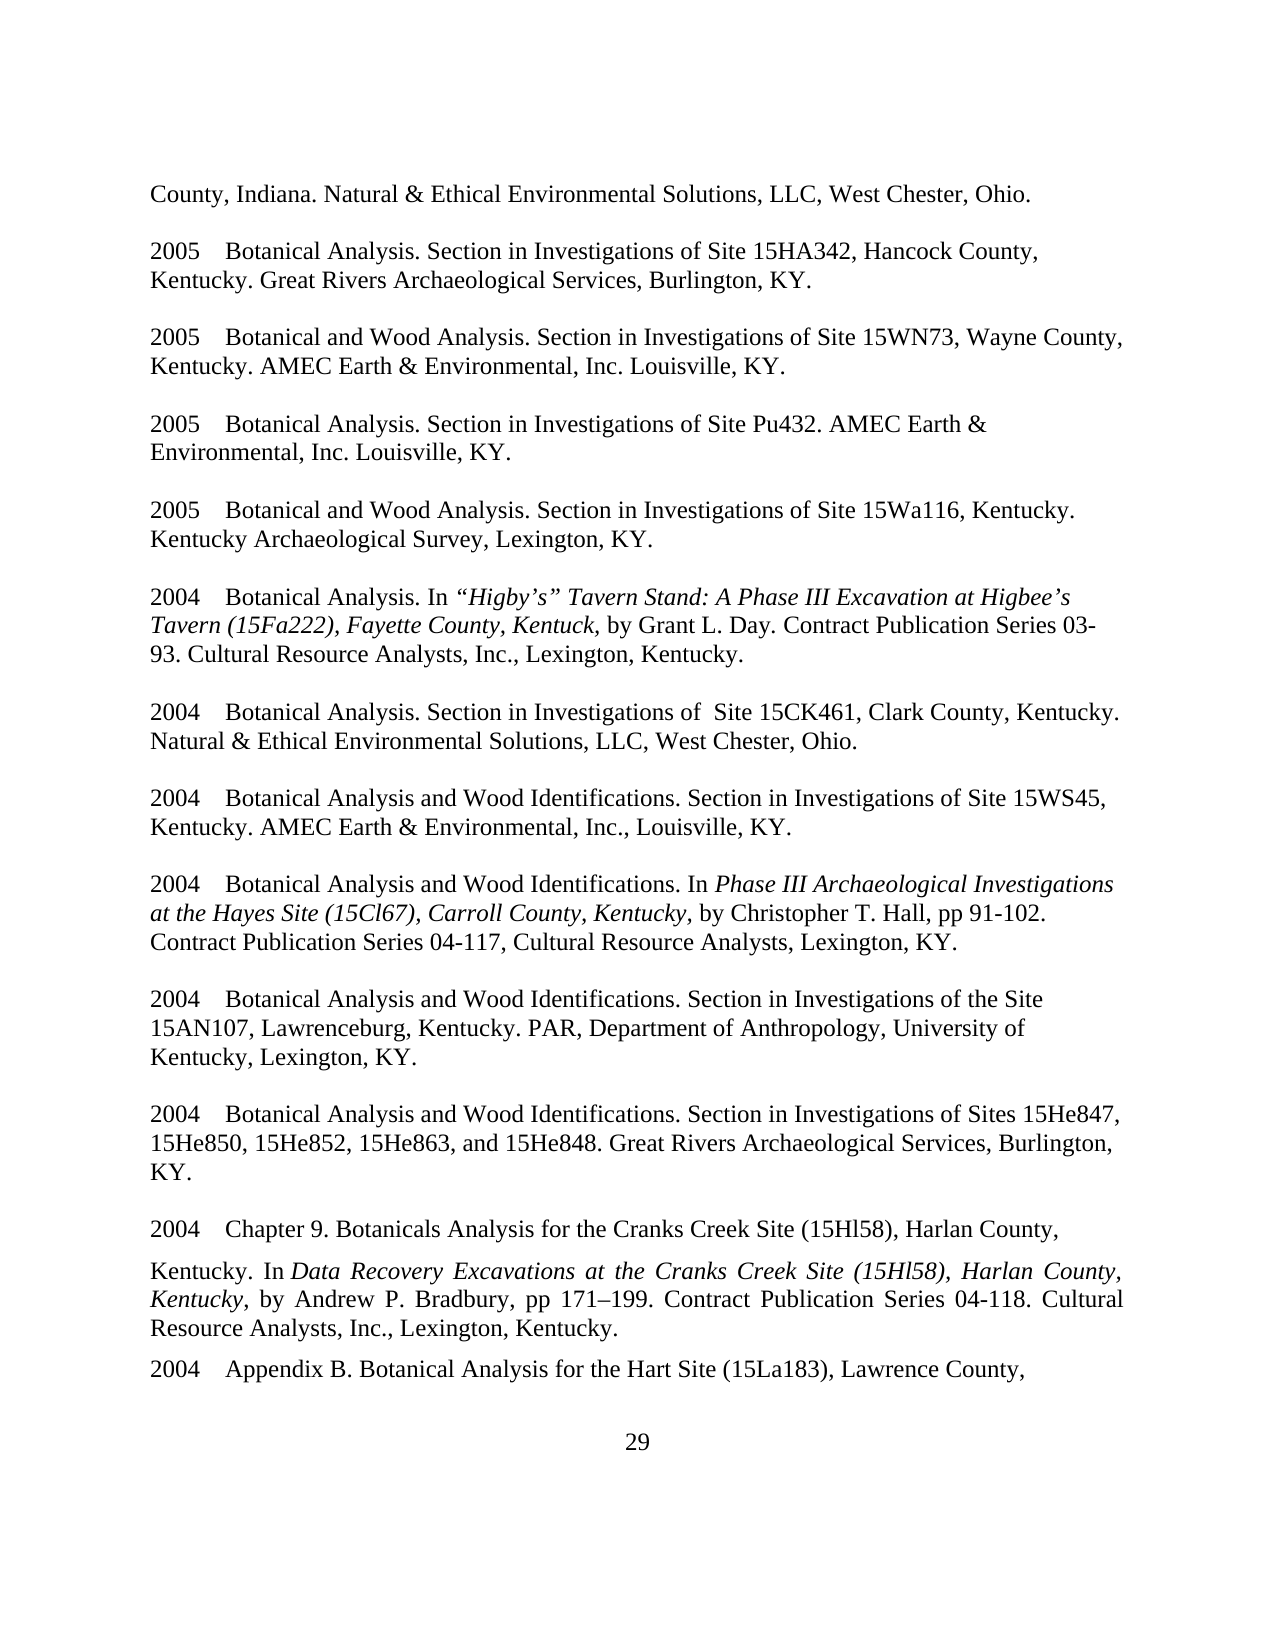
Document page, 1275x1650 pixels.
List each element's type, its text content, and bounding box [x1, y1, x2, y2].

text 2005 Botanical Analysis. Section in Investigations of Site 15HA342, Hancock County, Kentucky. Great Rivers Archaeological Services, Burlington, KY. [150, 236, 1125, 294]
text 2005 Botanical Analysis. Section in Investigations of Site Pu432. AMEC Earth & Environmental, Inc. Louisville, KY. [150, 409, 1125, 466]
text 2004 Botanical Analysis and Wood Identifications. Section in Investigations of the Site 15AN107, Lawrenceburg, Kentucky. PAR, Department of Anthropology, University of Kentucky, Lexington, KY. [150, 984, 1125, 1071]
text 2004 Appendix B. Botanical Analysis for the Hart Site (15La183), Lawrence County, [150, 1354, 1125, 1383]
text 2005 Botanical and Wood Analysis. Section in Investigations of Site 15WN73, Wayne County, Kentucky. AMEC Earth & Environmental, Inc. Louisville, KY. [150, 322, 1125, 380]
text 2004 Botanical Analysis and Wood Identifications. In Phase III Archaeological Investigations at the Hayes Site (15Cl67), Carroll County, Kentucky, by Christopher T. Hall, pp 91-102. Contract Publication Series 04-117, Cultural Resource Analysts, Lexington, KY. [150, 869, 1125, 956]
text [150, 179, 1125, 207]
text 2004 Chapter 9. Botanicals Analysis for the Cranks Creek Site (15Hl58), Harlan County, [150, 1214, 1125, 1243]
text 2005 Botanical and Wood Analysis. Section in Investigations of Site 15Wa116, Kentucky. Kentucky Archaeological Survey, Lexington, KY. [150, 495, 1125, 552]
text 2004 Botanical Analysis and Wood Identifications. Section in Investigations of Site 15WS45, Kentucky. AMEC Earth & Environmental, Inc., Louisville, KY. [150, 783, 1125, 841]
text Kentucky. In Data Recovery Excavations at the Cranks Creek Site (15Hl58), Harlan County, Kentucky, by Andrew P. Bradbury, pp 171–199. Contract Publication Series 04-118. Cultural Resource Analysts, Inc., Lexington, Kentucky. [150, 1256, 1125, 1342]
text 2004 Botanical Analysis. Section in Investigations of Site 15CK461, Clark County, Kentucky. Natural & Ethical Environmental Solutions, LLC, West Chester, Ohio. [150, 697, 1125, 754]
text 2004 Botanical Analysis. In “Higby’s” Tavern Stand: A Phase III Excavation at Higbee’s Tavern (15Fa222), Fayette County, Kentuck, by Grant L. Day. Contract Publication Series 03-93. Cultural Resource Analysts, Inc., Lexington, Kentucky. [150, 582, 1125, 668]
text 2004 Botanical Analysis and Wood Identifications. Section in Investigations of Sites 15He847, 15He850, 15He852, 15He863, and 15He848. Great Rivers Archaeological Services, Burlington, KY. [150, 1099, 1125, 1186]
